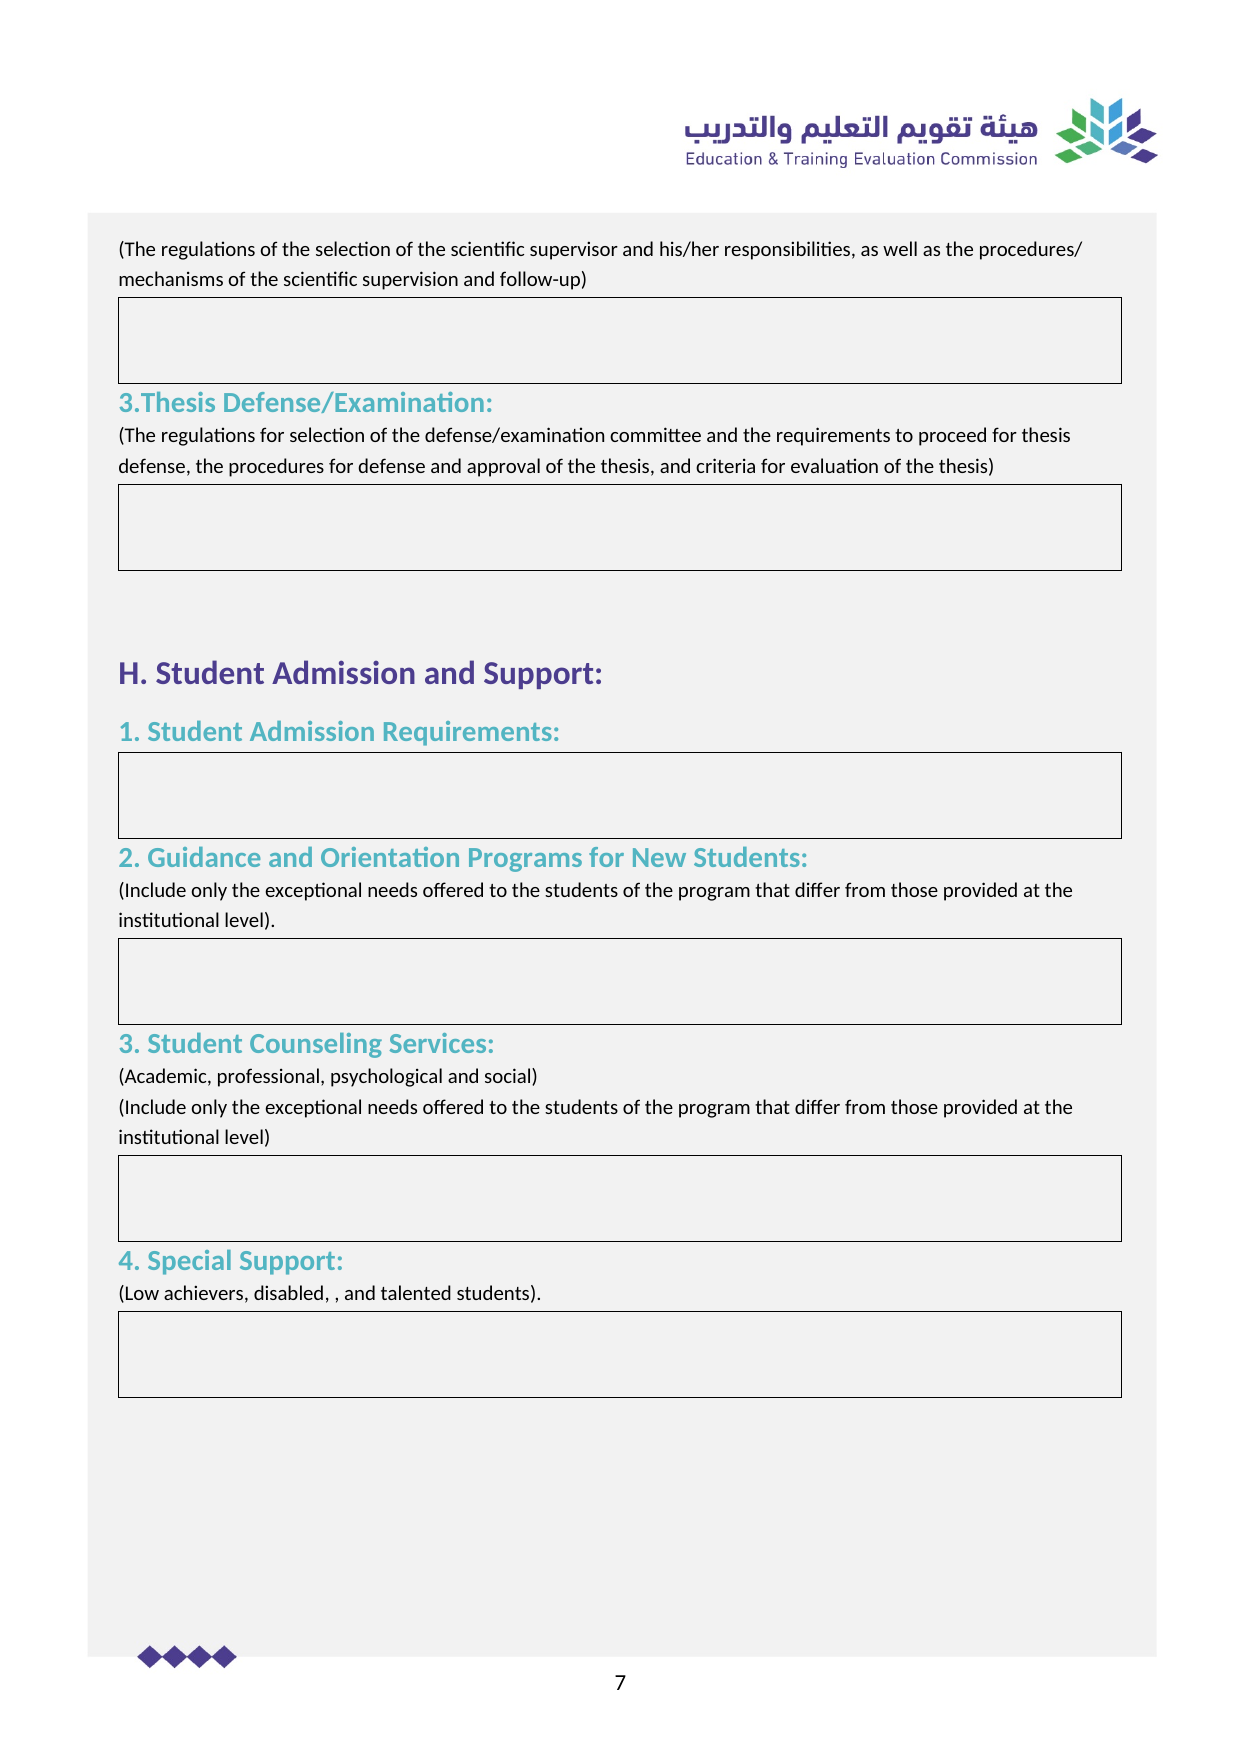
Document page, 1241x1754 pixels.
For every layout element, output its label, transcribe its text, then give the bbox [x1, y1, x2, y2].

table_header [119, 1312, 1121, 1397]
text (Include only the exceptional needs offered to the students of the program that differ from those provided at the institutional level) [118, 1094, 1122, 1150]
text (The regulations for selection of the defense/examination committee and the requirements to proceed for thesis defense, the procedures for defense and approval of the thesis, and criteria for evaluation of the thesis) [118, 423, 1122, 478]
text 3.Thesis Defense/Examination: [118, 384, 1122, 420]
text (The regulations of the selection of the scientific supervisor and his/her responsibilities, as well as the procedures/ mechanisms of the scientific supervision and follow-up) [118, 236, 1122, 292]
text (Include only the exceptional needs offered to the students of the program that differ from those provided at the institutional level). [118, 877, 1122, 933]
text 1. Student Admission Requirements: [118, 713, 1122, 749]
table_header [119, 298, 1121, 383]
text (Low achievers, disabled, , and talented students). [118, 1280, 1122, 1306]
text (Academic, professional, psychological and social) [118, 1063, 1122, 1089]
table_header [119, 1156, 1121, 1241]
picture [3, 1, 1241, 1753]
text 4. Special Support: [118, 1242, 1122, 1277]
text 3. Student Counseling Services: [118, 1025, 1122, 1061]
table_header [119, 753, 1121, 838]
text 2. Guidance and Orientation Programs for New Students: [118, 839, 1122, 874]
subtitle H. Student Admission and Support: [118, 652, 1122, 693]
table_header [119, 485, 1121, 569]
table_header [119, 939, 1121, 1024]
